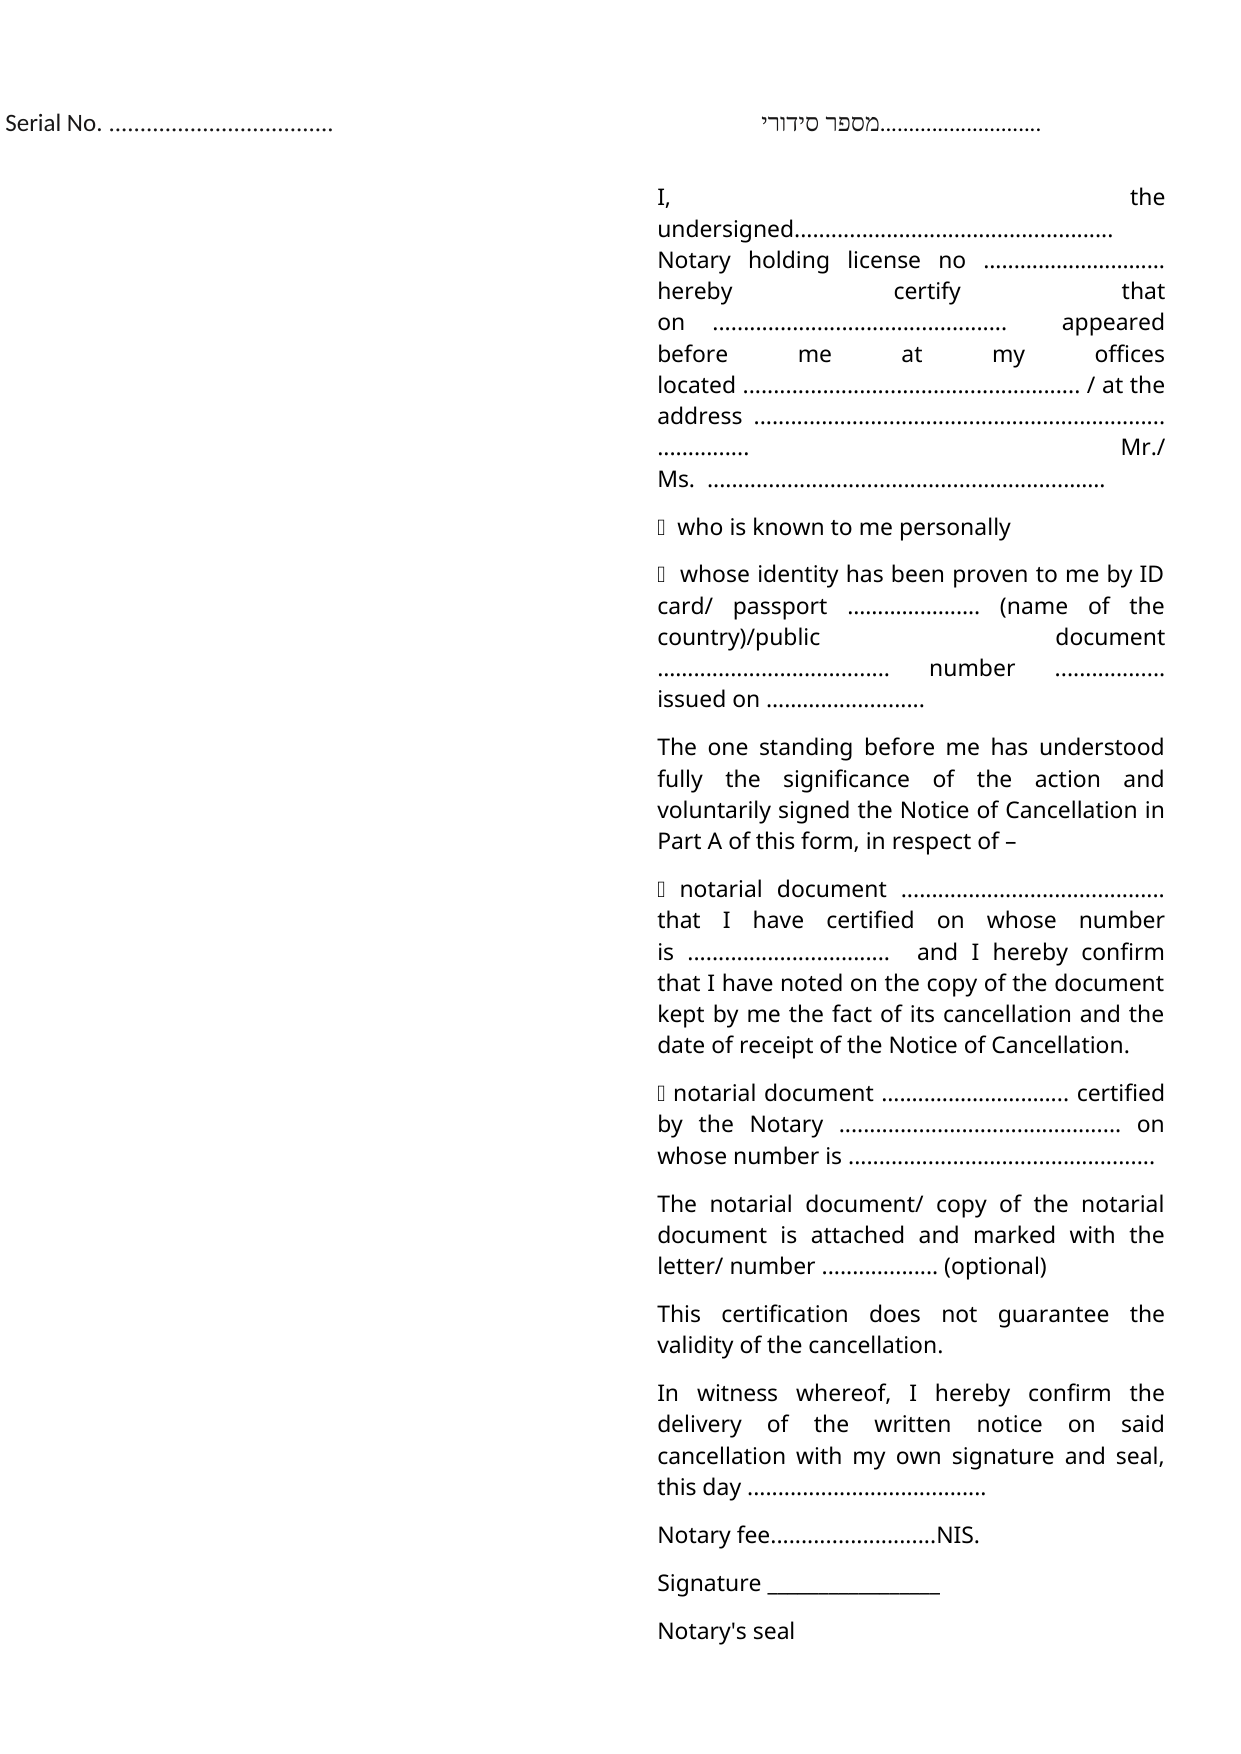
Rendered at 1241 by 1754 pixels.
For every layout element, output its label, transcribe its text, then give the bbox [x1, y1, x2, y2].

text The notarial document/ copy of the notarial document is attached and marked with the letter/ number ................... (optional) [657, 1187, 1165, 1281]
text Notary fee...........................NIS. [657, 1519, 1165, 1550]
text Notary's seal [657, 1614, 1165, 1646]
text I, the undersigned.................................................... Notary holding license no …...…………………… hereby certify that on ................................................ appeared before me at my offices located ....................................................... / at the address .................................................................................. Mr./ Ms. ...........................................................…… [657, 181, 1165, 494]
text The one standing before me has understood fully the significance of the action and voluntarily signed the Notice of Cancellation in Part A of this form, in respect of – [657, 731, 1165, 856]
text notarial document ……..………………….. certified by the Notary .............................................. on whose number is .................................................. [657, 1077, 1165, 1171]
text This certification does not guarantee the validity of the cancellation. [657, 1298, 1165, 1360]
text who is known to me personally [657, 510, 1165, 542]
text Signature _________________ [657, 1567, 1165, 1598]
text In witness whereof, I hereby confirm the delivery of the written notice on said cancellation with my own signature and seal, this day ....................................... [657, 1377, 1165, 1502]
text whose identity has been proven to me by ID card/ passport …………………. (name of the country)/public document ……................................ number .................. issued on ………................. [657, 558, 1165, 714]
text notarial document ........................................... that I have certified on whose number is ................................. and I hereby confirm that I have noted on the copy of the document kept by me the fact of its cancellation and the date of receipt of the Notice of Cancellation. [657, 873, 1165, 1060]
